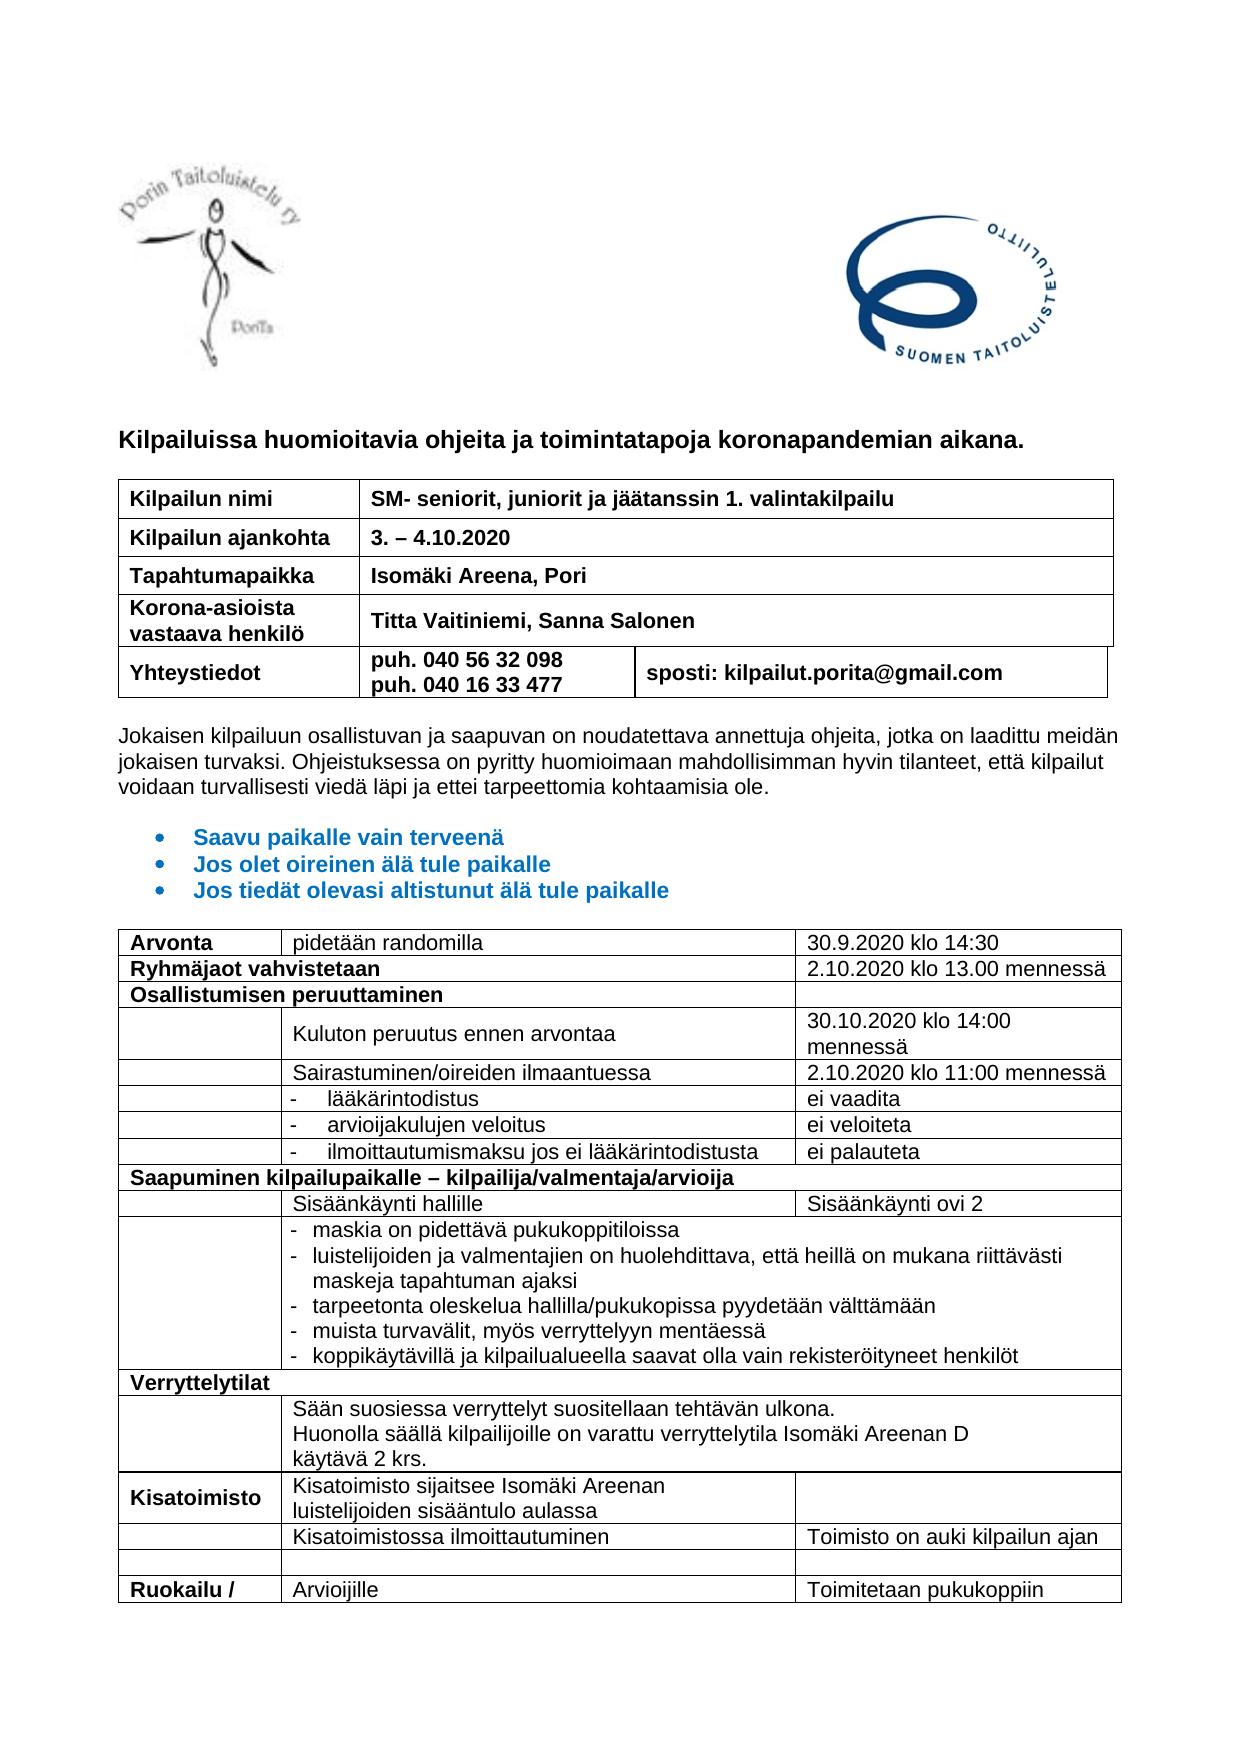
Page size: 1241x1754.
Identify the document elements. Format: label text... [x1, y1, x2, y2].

table_cell Kisatoimistossa ilmoittautuminen [282, 1524, 795, 1549]
table_cell [119, 1191, 281, 1216]
table_cell [282, 1550, 795, 1575]
table_cell 3. – 4.10.2020 [360, 519, 1113, 556]
table_header Kilpailun nimi [119, 480, 359, 517]
table_cell [119, 1550, 281, 1575]
table_cell [119, 1139, 281, 1164]
table_cell Kuluton peruutus ennen arvontaa [282, 1008, 795, 1059]
table_cell ilmoittautumismaksu jos ei lääkärintodistusta [282, 1139, 795, 1164]
table_cell maskia on pidettävä pukukoppitiloissa luistelijoiden ja valmentajien on huolehdittava, että heillä on mukana riittävästi maskeja tapahtuman ajaksi tarpeetonta oleskelua hallilla/pukukopissa pyydetään välttämään muista turvavälit, myös verryttelyyn mentäessä koppikäytävillä ja kilpailualueella saavat olla vain rekisteröityneet henkilöt [282, 1217, 1121, 1368]
table_cell Kisatoimisto sijaitsee Isomäki Areenan luistelijoiden sisääntulo aulassa [282, 1473, 795, 1523]
table_cell puh. 040 56 32 098 puh. 040 16 33 477 [360, 647, 634, 697]
table_cell [119, 1060, 281, 1085]
table_cell Titta Vaitiniemi, Sanna Salonen [360, 595, 1113, 646]
text Jokaisen kilpailuun osallistuvan ja saapuvan on noudatettava annettuja ohjeita, jotka on laadittu meidän jokaisen turvaksi. Ohjeistuksessa on pyritty huomioimaan mahdollisimman hyvin tilanteet, että kilpailut voidaan turvallisesti viedä läpi ja ettei tarpeettomia kohtaamisia ole. [118, 723, 1122, 799]
table_cell sposti: kilpailut.porita@gmail.com [636, 647, 1107, 697]
table_cell 2.10.2020 klo 11:00 mennessä [796, 1060, 1121, 1085]
text Kilpailuissa huomioitavia ohjeita ja toimintatapoja koronapandemian aikana. [118, 425, 1122, 454]
table_cell 2.10.2020 klo 13.00 mennessä [796, 956, 1121, 981]
table_cell Ryhmäjaot vahvistetaan [119, 956, 795, 981]
table_cell ei veloiteta [796, 1112, 1121, 1137]
table_cell Tapahtumapaikka [119, 557, 359, 594]
table_cell Sairastuminen/oireiden ilmaantuessa [282, 1060, 795, 1085]
table_cell Sään suosiessa verryttelyt suositellaan tehtävän ulkona. Huonolla säällä kilpailijoille on varattu verryttelytila Isomäki Areenan D käytävä 2 krs. [282, 1396, 1121, 1471]
table_header 30.9.2020 klo 14:30 [796, 930, 1121, 955]
table_cell Korona-asioista vastaava henkilö [119, 595, 359, 646]
picture [118, 147, 303, 371]
table_cell Yhteystiedot [119, 647, 359, 697]
list Saavu paikalle vain terveenä [156, 824, 1122, 851]
table_cell ei palauteta [796, 1139, 1121, 1164]
table_cell Verryttelytilat [119, 1370, 1121, 1395]
table_cell Arvioijille [282, 1576, 795, 1602]
table_cell Osallistumisen peruuttaminen [119, 982, 795, 1007]
table_cell ei vaadita [796, 1086, 1121, 1111]
table_cell Toimitetaan pukukoppiin [796, 1576, 1121, 1602]
table_cell Ruokailu / [119, 1576, 281, 1602]
table_cell [119, 1524, 281, 1549]
table_cell Saapuminen kilpailupaikalle – kilpailija/valmentaja/arvioija [119, 1165, 1121, 1190]
table_cell [796, 1473, 1121, 1523]
table_cell Toimisto on auki kilpailun ajan [796, 1524, 1121, 1549]
table_cell 30.10.2020 klo 14:00 mennessä [796, 1008, 1121, 1059]
table_header Arvonta [119, 930, 281, 955]
table_cell [119, 1008, 281, 1059]
table_cell Kilpailun ajankohta [119, 519, 359, 556]
list Jos olet oireinen älä tule paikalle [156, 851, 1122, 877]
table_cell lääkärintodistus [282, 1086, 795, 1111]
table_cell Sisäänkäynti hallille [282, 1191, 795, 1216]
table_cell Sisäänkäynti ovi 2 [796, 1191, 1121, 1216]
table_cell arvioijakulujen veloitus [282, 1112, 795, 1137]
table_cell [119, 1217, 281, 1368]
table_header SM- seniorit, juniorit ja jäätanssin 1. valintakilpailu [360, 480, 1113, 517]
table_cell [796, 1550, 1121, 1575]
table_cell Kisatoimisto [119, 1473, 281, 1523]
table_cell [796, 982, 1121, 1007]
picture [842, 209, 1058, 371]
list Jos tiedät olevasi altistunut älä tule paikalle [156, 877, 1122, 903]
table_cell [119, 1396, 281, 1471]
table_cell [119, 1112, 281, 1137]
table_header pidetään randomilla [282, 930, 795, 955]
table_cell Isomäki Areena, Pori [360, 557, 1113, 594]
table_cell [119, 1086, 281, 1111]
